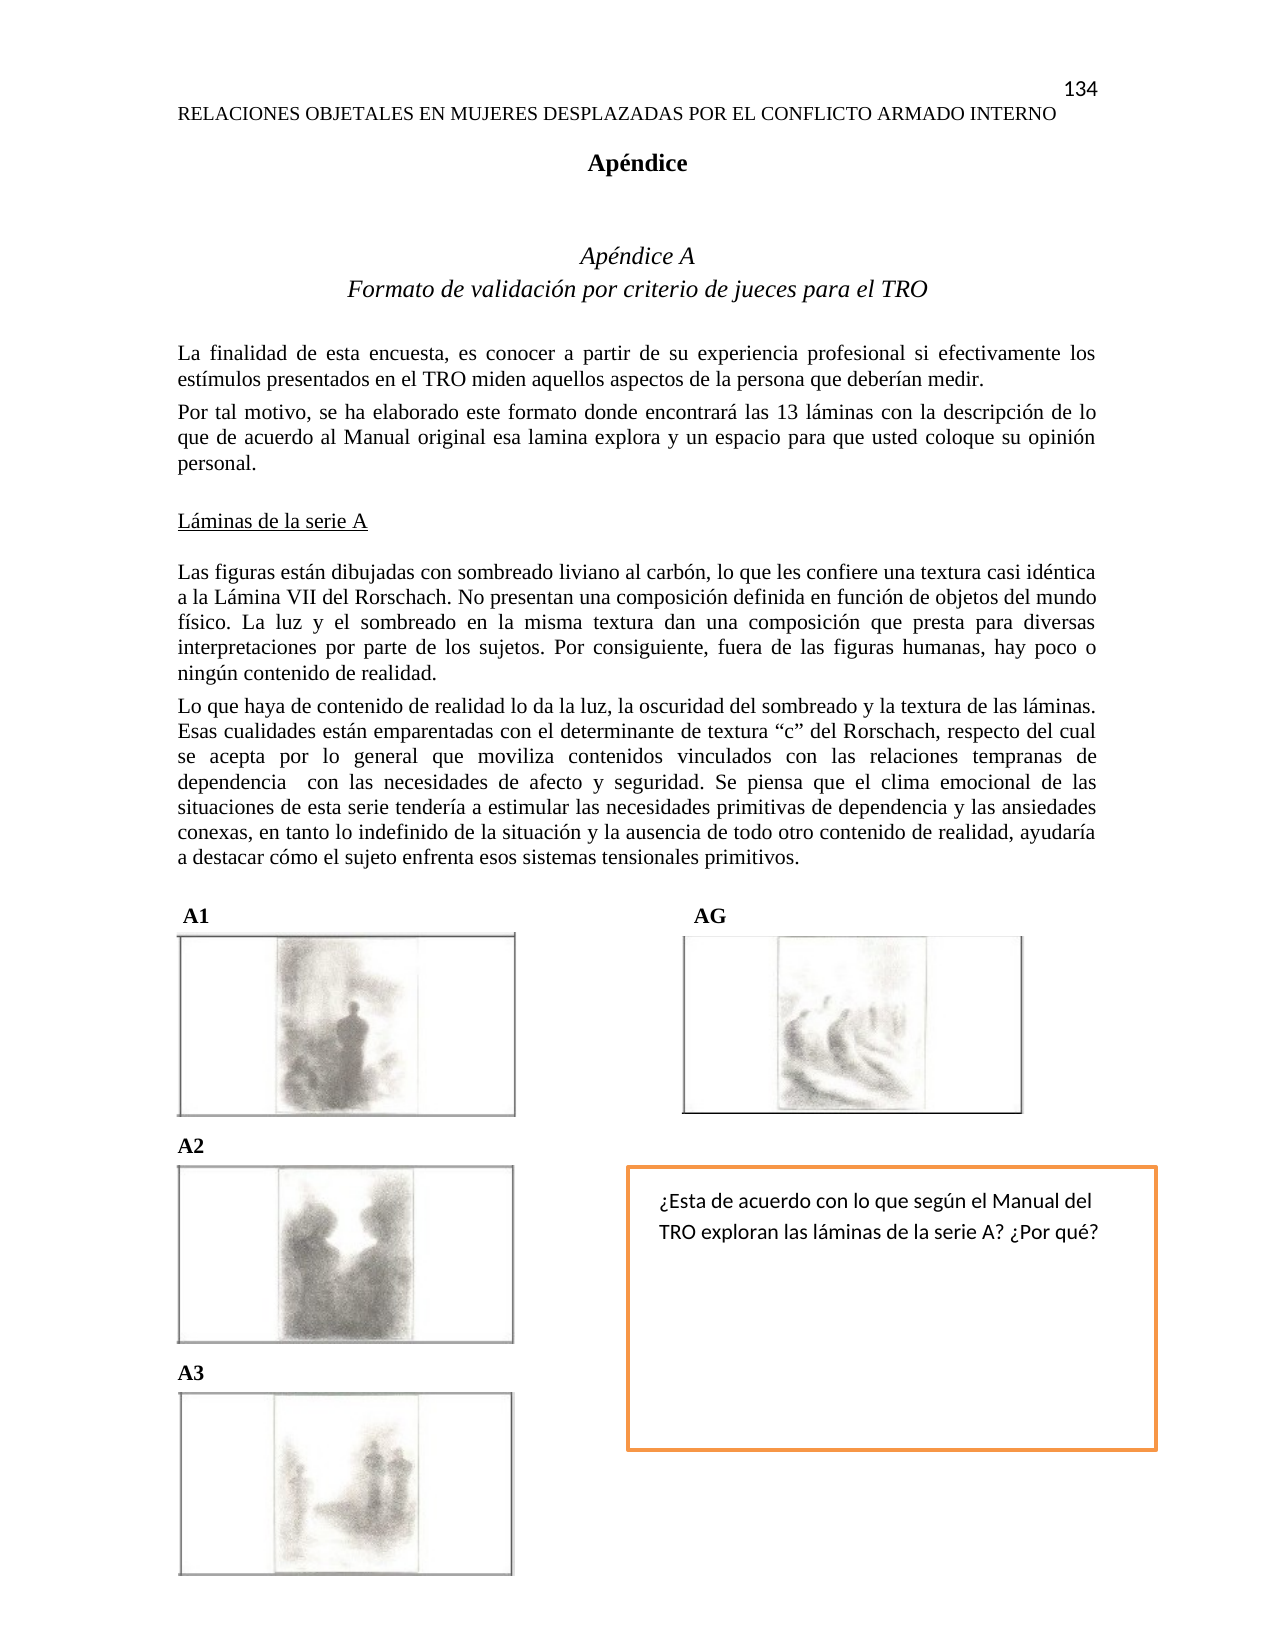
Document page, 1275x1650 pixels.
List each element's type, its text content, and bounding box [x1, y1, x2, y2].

picture [176, 1165, 515, 1344]
text La finalidad de esta encuesta, es conocer a partir de su experiencia profesional si efectivamente los estímulos presentados en el TRO miden aquellos aspectos de la persona que deberían medir. [177, 340, 1098, 391]
text Lo que haya de contenido de realidad lo da la luz, la oscuridad del sombreado y la textura de las láminas. Esas cualidades están emparentadas con el determinante de textura “c” del Rorschach, respecto del cual se acepta por lo general que moviliza contenidos vinculados con las relaciones tempranas de dependencia con las necesidades de afecto y seguridad. Se piensa que el clima emocional de las situaciones de esta serie tendería a estimular las necesidades primitivas de dependencia y las ansiedades conexas, en tanto lo indefinido de la situación y la ausencia de todo otro contenido de realidad, ayudaría a destacar cómo el sujeto enfrenta esos sistemas tensionales primitivos. [177, 693, 1098, 869]
text A2 [177, 1133, 1098, 1158]
picture [178, 1392, 515, 1576]
picture [176, 932, 517, 1117]
subtitle Apéndice [177, 148, 1098, 176]
text Por tal motivo, se ha elaborado este formato donde encontrará las 13 láminas con la descripción de lo que de acuerdo al Manual original esa lamina explora y un espacio para que usted coloque su opinión personal. [177, 399, 1098, 475]
text Apéndice A [177, 241, 1098, 269]
text Láminas de la serie A [177, 508, 1098, 533]
text A1 AG [177, 903, 1098, 928]
text A3 [177, 1360, 626, 1385]
text Las figuras están dibujadas con sombreado liviano al carbón, lo que les confiere una textura casi idéntica a la Lámina VII del Rorschach. No presentan una composición definida en función de objetos del mundo físico. La luz y el sombreado en la misma textura dan una composición que presta para diversas interpretaciones por parte de los sujetos. Por consiguiente, fuera de las figuras humanas, hay poco o ningún contenido de realidad. [177, 559, 1098, 685]
picture [681, 936, 1025, 1114]
text Formato de validación por criterio de jueces para el TRO [177, 274, 1098, 303]
